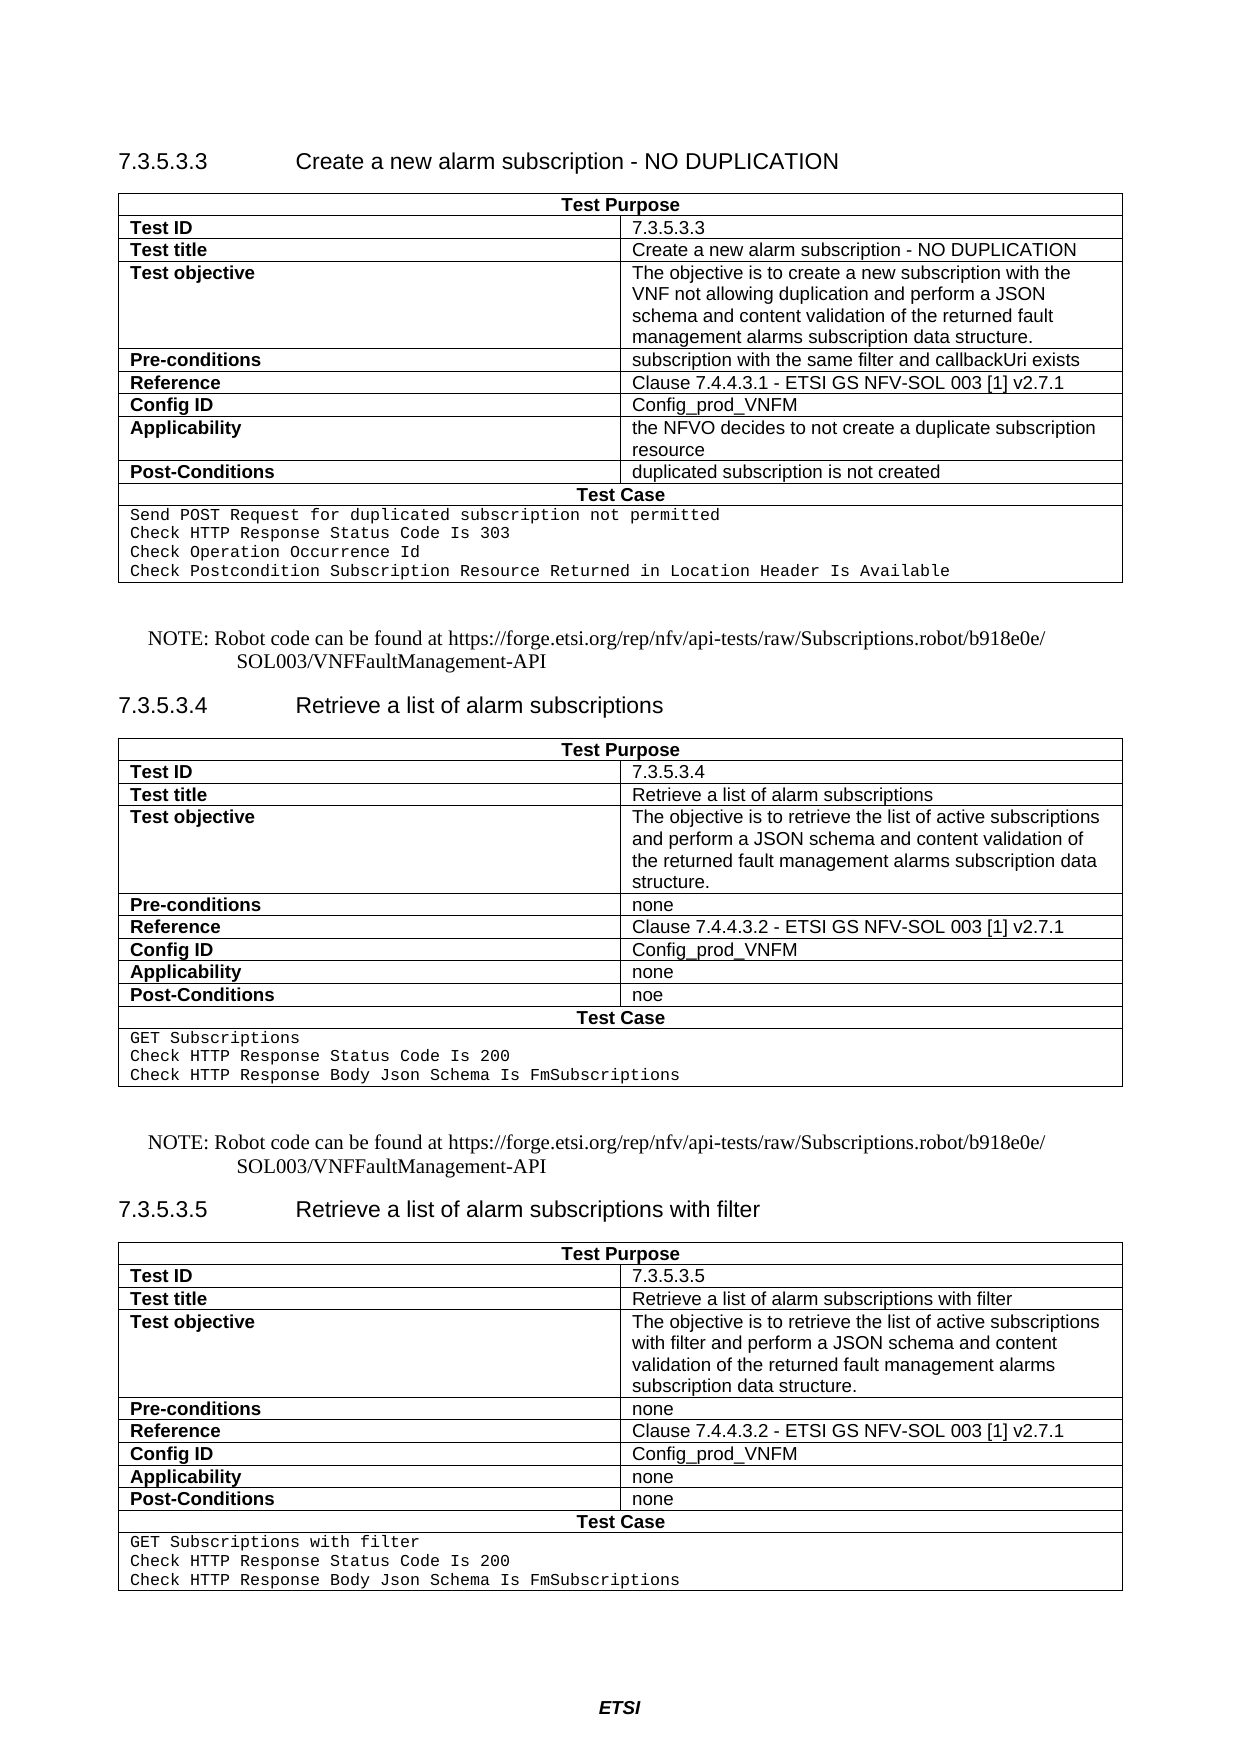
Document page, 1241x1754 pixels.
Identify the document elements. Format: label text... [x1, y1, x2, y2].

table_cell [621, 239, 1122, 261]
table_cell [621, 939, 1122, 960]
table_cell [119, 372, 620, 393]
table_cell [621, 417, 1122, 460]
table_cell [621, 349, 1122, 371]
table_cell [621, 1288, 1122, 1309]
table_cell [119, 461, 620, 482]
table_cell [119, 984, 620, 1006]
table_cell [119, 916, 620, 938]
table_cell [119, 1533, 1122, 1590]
subtitle 7.3.5.3.3 Create a new alarm subscription - NO DUPLICATION [118, 148, 1122, 174]
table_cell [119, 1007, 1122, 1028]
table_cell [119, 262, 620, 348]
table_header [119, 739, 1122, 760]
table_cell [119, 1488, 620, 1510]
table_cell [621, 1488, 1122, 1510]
text NOTE: Robot code can be found at https://forge.etsi.org/rep/nfv/api-tests/raw/Subscriptions.robot/b918e0e/SOL003/VNFFaultManagement-API [148, 1129, 1122, 1178]
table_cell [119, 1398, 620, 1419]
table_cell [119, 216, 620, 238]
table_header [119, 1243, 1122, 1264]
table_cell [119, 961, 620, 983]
text NOTE: Robot code can be found at https://forge.etsi.org/rep/nfv/api-tests/raw/Subscriptions.robot/b918e0e/SOL003/VNFFaultManagement-API [148, 625, 1122, 673]
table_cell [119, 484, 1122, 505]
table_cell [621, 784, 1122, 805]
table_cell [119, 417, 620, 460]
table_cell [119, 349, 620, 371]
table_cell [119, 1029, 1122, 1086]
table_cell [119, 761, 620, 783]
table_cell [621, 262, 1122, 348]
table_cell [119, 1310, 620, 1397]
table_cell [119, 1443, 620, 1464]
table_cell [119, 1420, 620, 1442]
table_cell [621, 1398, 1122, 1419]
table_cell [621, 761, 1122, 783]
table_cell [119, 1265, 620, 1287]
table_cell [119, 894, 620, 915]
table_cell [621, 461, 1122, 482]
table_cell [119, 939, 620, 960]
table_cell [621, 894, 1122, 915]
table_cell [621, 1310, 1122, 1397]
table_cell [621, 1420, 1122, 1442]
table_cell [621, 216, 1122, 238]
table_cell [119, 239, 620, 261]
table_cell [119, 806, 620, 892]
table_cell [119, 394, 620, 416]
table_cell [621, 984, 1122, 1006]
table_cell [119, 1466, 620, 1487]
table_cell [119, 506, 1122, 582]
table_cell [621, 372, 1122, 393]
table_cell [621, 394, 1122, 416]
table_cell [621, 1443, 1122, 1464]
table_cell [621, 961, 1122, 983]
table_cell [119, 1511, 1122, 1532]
subtitle 7.3.5.3.5 Retrieve a list of alarm subscriptions with filter [118, 1196, 1122, 1223]
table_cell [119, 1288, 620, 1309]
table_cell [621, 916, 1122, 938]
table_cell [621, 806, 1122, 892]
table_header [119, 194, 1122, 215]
subtitle 7.3.5.3.4 Retrieve a list of alarm subscriptions [118, 692, 1122, 719]
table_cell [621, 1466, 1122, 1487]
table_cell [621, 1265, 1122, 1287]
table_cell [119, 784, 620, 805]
